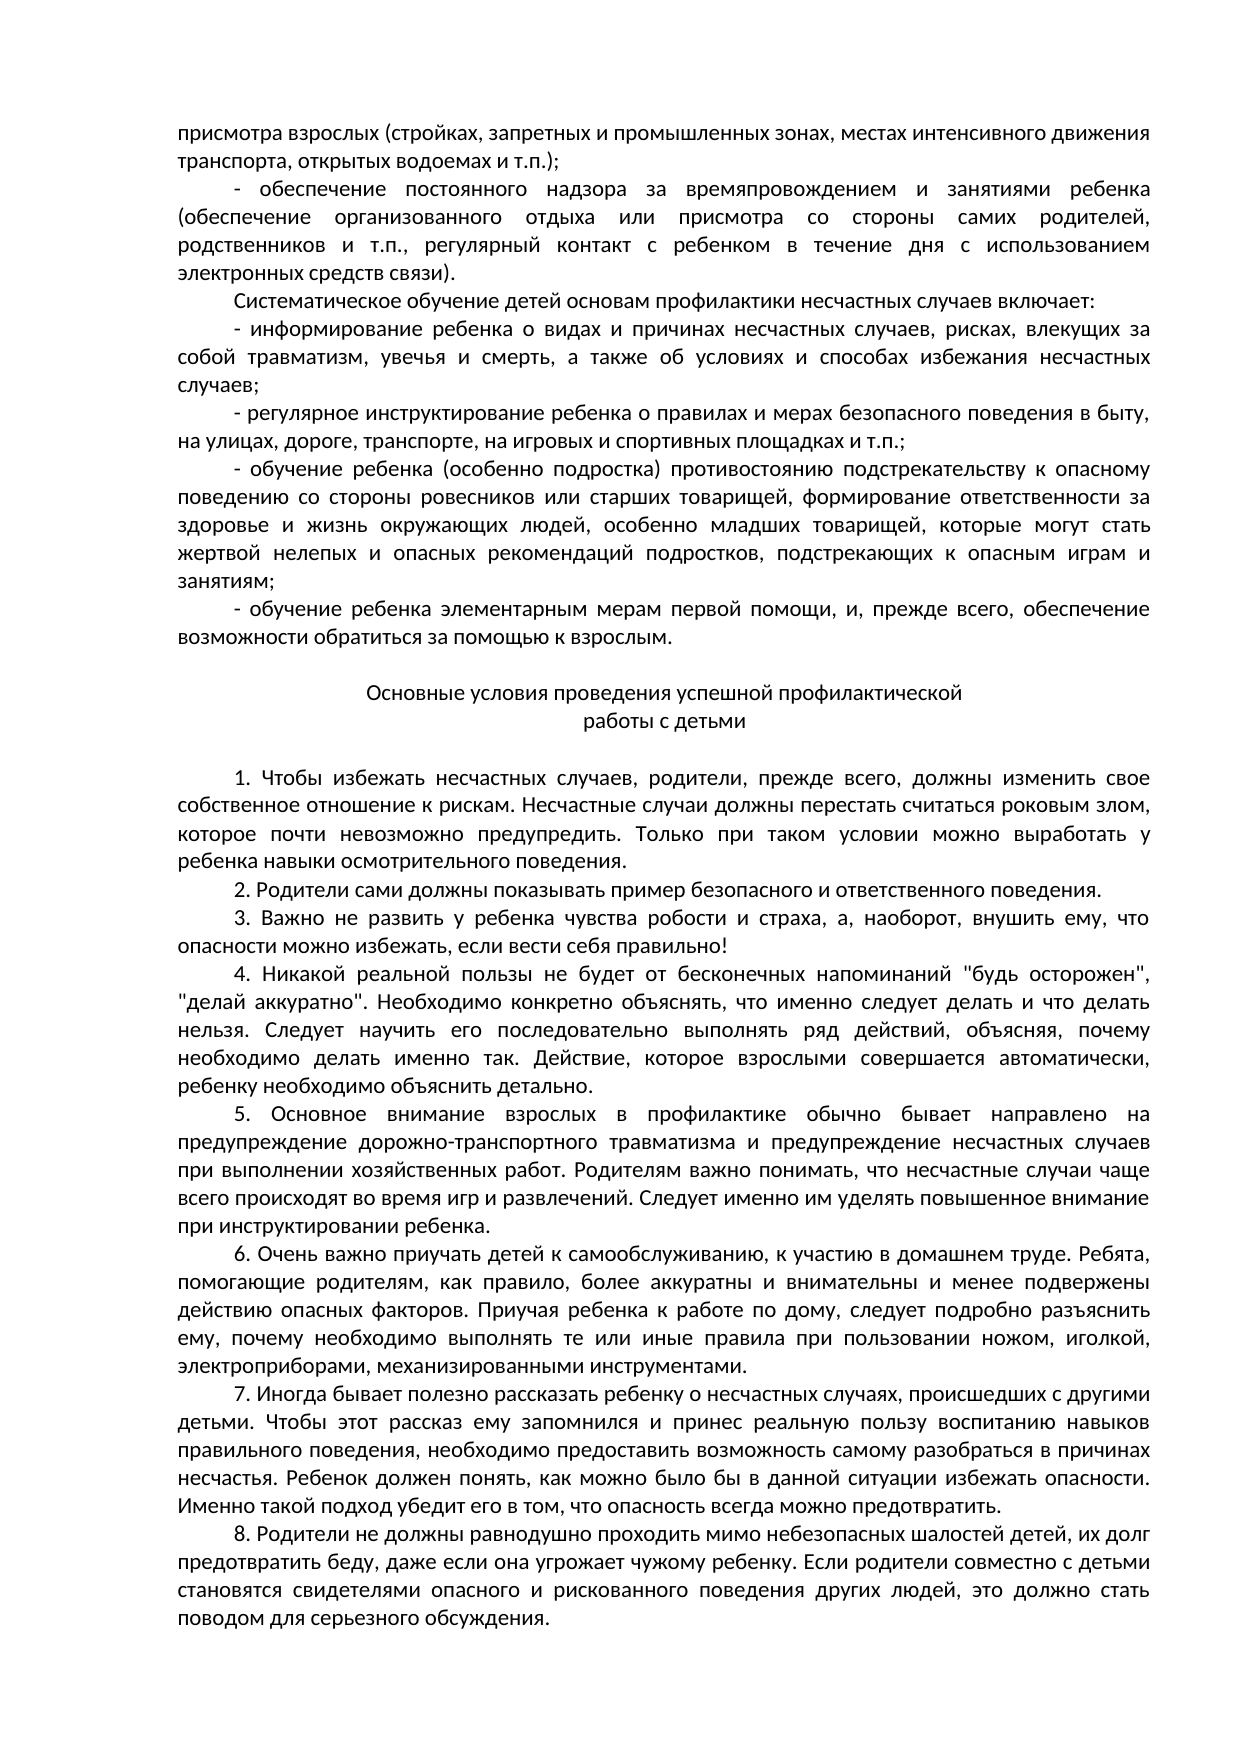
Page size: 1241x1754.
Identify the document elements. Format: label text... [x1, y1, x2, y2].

text Основные условия проведения успешной профилактической [177, 678, 1152, 707]
text 8. Родители не должны равнодушно проходить мимо небезопасных шалостей детей, их долг предотвратить беду, даже если она угрожает чужому ребенку. Если родители совместно с детьми становятся свидетелями опасного и рискованного поведения других людей, это должно стать поводом для серьезного обсуждения. [177, 1519, 1152, 1631]
text - обеспечение постоянного надзора за времяпровождением и занятиями ребенка (обеспечение организованного отдыха или присмотра со стороны самих родителей, родственников и т.п., регулярный контакт с ребенком в течение дня с использованием электронных средств связи). [177, 174, 1152, 286]
text 7. Иногда бывает полезно рассказать ребенку о несчастных случаях, происшедших с другими детьми. Чтобы этот рассказ ему запомнился и принес реальную пользу воспитанию навыков правильного поведения, необходимо предоставить возможность самому разобраться в причинах несчастья. Ребенок должен понять, как можно было бы в данной ситуации избежать опасности. Именно такой подход убедит его в том, что опасность всегда можно предотвратить. [177, 1379, 1152, 1519]
text Систематическое обучение детей основам профилактики несчастных случаев включает: [177, 286, 1152, 314]
text работы с детьми [177, 707, 1152, 734]
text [177, 118, 1152, 174]
text 2. Родители сами должны показывать пример безопасного и ответственного поведения. [177, 875, 1152, 903]
text 3. Важно не развить у ребенка чувства робости и страха, а, наоборот, внушить ему, что опасности можно избежать, если вести себя правильно! [177, 903, 1152, 959]
text - регулярное инструктирование ребенка о правилах и мерах безопасного поведения в быту, на улицах, дороге, транспорте, на игровых и спортивных площадках и т.п.; [177, 398, 1152, 454]
text - обучение ребенка (особенно подростка) противостоянию подстрекательству к опасному поведению со стороны ровесников или старших товарищей, формирование ответственности за здоровье и жизнь окружающих людей, особенно младших товарищей, которые могут стать жертвой нелепых и опасных рекомендаций подростков, подстрекающих к опасным играм и занятиям; [177, 454, 1152, 594]
text - информирование ребенка о видах и причинах несчастных случаев, рисках, влекущих за собой травматизм, увечья и смерть, а также об условиях и способах избежания несчастных случаев; [177, 314, 1152, 398]
text - обучение ребенка элементарным мерам первой помощи, и, прежде всего, обеспечение возможности обратиться за помощью к взрослым. [177, 594, 1152, 651]
text 5. Основное внимание взрослых в профилактике обычно бывает направлено на предупреждение дорожно-транспортного травматизма и предупреждение несчастных случаев при выполнении хозяйственных работ. Родителям важно понимать, что несчастные случаи чаще всего происходят во время игр и развлечений. Следует именно им уделять повышенное внимание при инструктировании ребенка. [177, 1099, 1152, 1239]
text 6. Очень важно приучать детей к самообслуживанию, к участию в домашнем труде. Ребята, помогающие родителям, как правило, более аккуратны и внимательны и менее подвержены действию опасных факторов. Приучая ребенка к работе по дому, следует подробно разъяснить ему, почему необходимо выполнять те или иные правила при пользовании ножом, иголкой, электроприборами, механизированными инструментами. [177, 1239, 1152, 1379]
text 1. Чтобы избежать несчастных случаев, родители, прежде всего, должны изменить свое собственное отношение к рискам. Несчастные случаи должны перестать считаться роковым злом, которое почти невозможно предупредить. Только при таком условии можно выработать у ребенка навыки осмотрительного поведения. [177, 763, 1152, 875]
text 4. Никакой реальной пользы не будет от бесконечных напоминаний "будь осторожен", "делай аккуратно". Необходимо конкретно объяснять, что именно следует делать и что делать нельзя. Следует научить его последовательно выполнять ряд действий, объясняя, почему необходимо делать именно так. Действие, которое взрослыми совершается автоматически, ребенку необходимо объяснить детально. [177, 959, 1152, 1099]
